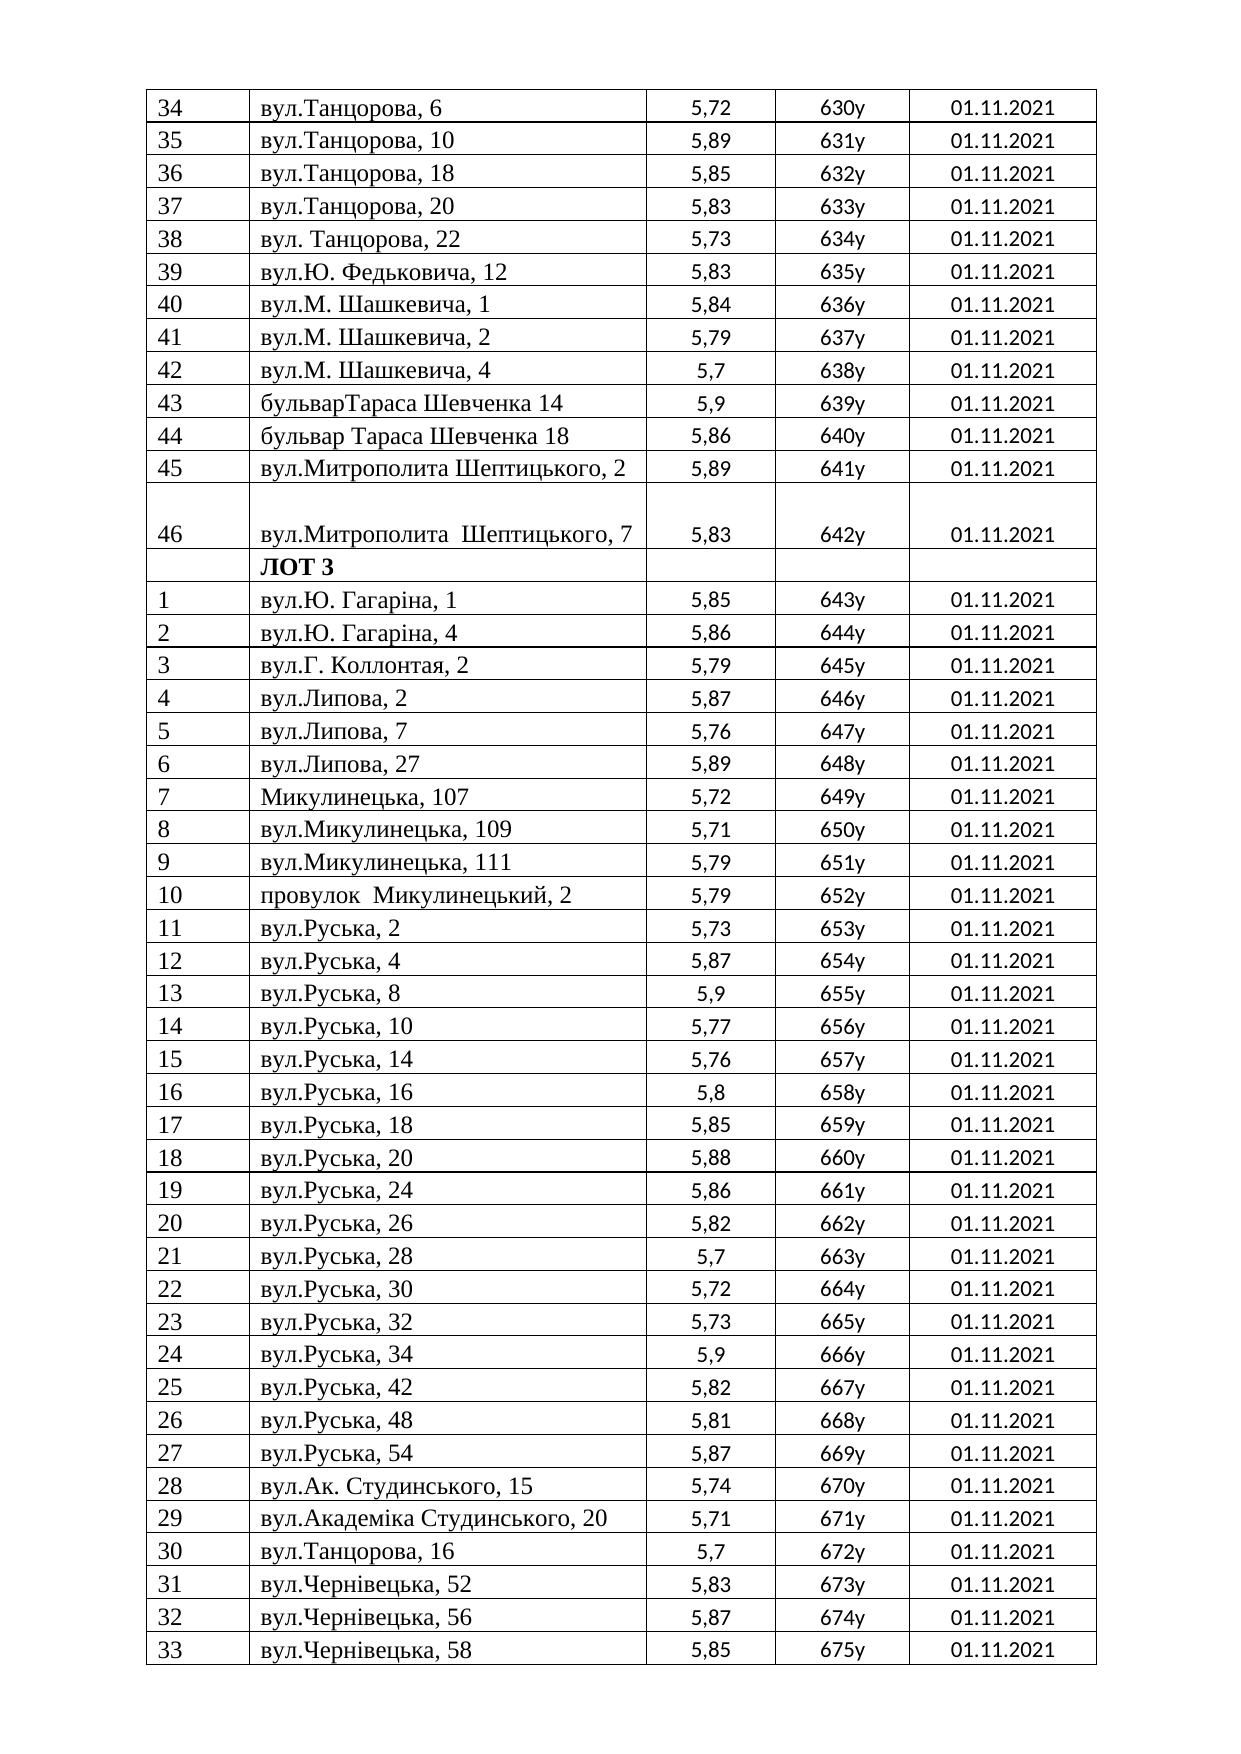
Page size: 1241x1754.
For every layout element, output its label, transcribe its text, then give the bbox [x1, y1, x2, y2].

table_cell вул.Липова, 2 [250, 680, 646, 712]
table_cell 648у [776, 746, 909, 778]
table_cell [147, 549, 249, 581]
table_cell 43 [147, 385, 249, 417]
table_cell 5,85 [647, 1632, 775, 1663]
table_cell 01.11.2021 [910, 1533, 1096, 1565]
table_cell вул.Ю. Гагаріна, 1 [250, 582, 646, 613]
table_cell 5,81 [647, 1402, 775, 1434]
table_cell 5,89 [647, 451, 775, 482]
table_cell 673у [776, 1566, 909, 1598]
table_cell 01.11.2021 [910, 1304, 1096, 1335]
table_cell 44 [147, 418, 249, 449]
table_cell 01.11.2021 [910, 746, 1096, 778]
table_cell 01.11.2021 [910, 877, 1096, 909]
table_cell 5,86 [647, 418, 775, 449]
table_cell 5,82 [647, 1205, 775, 1237]
table_cell 01.11.2021 [910, 1468, 1096, 1499]
table_cell вул.Руська, 14 [250, 1041, 646, 1073]
table_cell 643у [776, 582, 909, 613]
table_cell 5,73 [647, 910, 775, 942]
table_cell 01.11.2021 [910, 1041, 1096, 1073]
table_cell вул.М. Шашкевича, 2 [250, 319, 646, 351]
table_cell 16 [147, 1074, 249, 1106]
table_cell 01.11.2021 [910, 943, 1096, 974]
table_cell 652у [776, 877, 909, 909]
table_cell 01.11.2021 [910, 648, 1096, 679]
table_cell 15 [147, 1041, 249, 1073]
table_cell 01.11.2021 [910, 1173, 1096, 1204]
table_cell 01.11.2021 [910, 254, 1096, 285]
table_cell 01.11.2021 [910, 1599, 1096, 1631]
table_cell 01.11.2021 [910, 451, 1096, 482]
table_cell бульвар Тараса Шевченка 18 [250, 418, 646, 449]
table_cell 656у [776, 1008, 909, 1040]
table_cell вул.М. Шашкевича, 4 [250, 352, 646, 384]
table_cell 5,73 [647, 1304, 775, 1335]
table_cell 01.11.2021 [910, 1238, 1096, 1270]
table_cell 5,86 [647, 615, 775, 646]
table_cell 5,79 [647, 877, 775, 909]
table_cell вул.Г. Коллонтая, 2 [250, 648, 646, 679]
table_cell 638у [776, 352, 909, 384]
table_cell 36 [147, 155, 249, 187]
table_cell 5,85 [647, 155, 775, 187]
table_cell 5,76 [647, 713, 775, 745]
table_cell 663у [776, 1238, 909, 1270]
table_cell 39 [147, 254, 249, 285]
table_cell вул.Руська, 10 [250, 1008, 646, 1040]
table_cell 01.11.2021 [910, 1566, 1096, 1598]
table_cell 5,74 [647, 1468, 775, 1499]
table_cell 01.11.2021 [910, 976, 1096, 1007]
table_cell 8 [147, 811, 249, 843]
table_cell 4 [147, 680, 249, 712]
table_cell 32 [147, 1599, 249, 1631]
table_cell вул.Чернівецька, 52 [250, 1566, 646, 1598]
table_cell 634у [776, 221, 909, 253]
table_cell 5,87 [647, 1599, 775, 1631]
table_cell 29 [147, 1501, 249, 1532]
table_cell 636у [776, 286, 909, 318]
table_cell вул.Руська, 2 [250, 910, 646, 942]
table_cell 01.11.2021 [910, 1336, 1096, 1368]
table_cell 35 [147, 123, 249, 154]
table_cell 2 [147, 615, 249, 646]
table_cell вул.Руська, 28 [250, 1238, 646, 1270]
table_cell 630у [776, 90, 909, 121]
table_cell 27 [147, 1435, 249, 1467]
table_cell 5,77 [647, 1008, 775, 1040]
table_cell 01.11.2021 [910, 844, 1096, 876]
table_cell 01.11.2021 [910, 615, 1096, 646]
table_cell 01.11.2021 [910, 418, 1096, 449]
table_cell [910, 549, 1096, 581]
table_cell 01.11.2021 [910, 910, 1096, 942]
table_cell вул.Митрополита Шептицького, 2 [250, 451, 646, 482]
table_cell 5,83 [647, 254, 775, 285]
table_cell вул.Танцорова, 20 [250, 188, 646, 220]
table_cell 42 [147, 352, 249, 384]
table_cell 34 [147, 90, 249, 121]
table_cell 11 [147, 910, 249, 942]
table_cell 640у [776, 418, 909, 449]
table_cell вул. Танцорова, 22 [250, 221, 646, 253]
table_cell 01.11.2021 [910, 188, 1096, 220]
table_cell 01.11.2021 [910, 1107, 1096, 1138]
table_cell 30 [147, 1533, 249, 1565]
table_cell 37 [147, 188, 249, 220]
table_cell 01.11.2021 [910, 385, 1096, 417]
table_cell вул.Митрополита Шептицького, 7 [250, 483, 646, 548]
table_cell 655у [776, 976, 909, 1007]
table_cell 5 [147, 713, 249, 745]
table_cell вул.Липова, 7 [250, 713, 646, 745]
table_cell 635у [776, 254, 909, 285]
table_cell 5,86 [647, 1173, 775, 1204]
table_cell вул.Руська, 8 [250, 976, 646, 1007]
table_cell 01.11.2021 [910, 811, 1096, 843]
table_cell 01.11.2021 [910, 680, 1096, 712]
table_cell вул.М. Шашкевича, 1 [250, 286, 646, 318]
table_cell 5,82 [647, 1369, 775, 1401]
table_cell 5,71 [647, 1501, 775, 1532]
table_cell 659у [776, 1107, 909, 1138]
table_cell 666у [776, 1336, 909, 1368]
table_cell 660у [776, 1140, 909, 1171]
table_cell 3 [147, 648, 249, 679]
table_cell 650у [776, 811, 909, 843]
table_cell 17 [147, 1107, 249, 1138]
table_cell вул.Руська, 18 [250, 1107, 646, 1138]
table_cell 01.11.2021 [910, 713, 1096, 745]
table_cell 5,79 [647, 844, 775, 876]
table_cell 01.11.2021 [910, 1074, 1096, 1106]
table_cell 01.11.2021 [910, 221, 1096, 253]
table_cell вул.Ак. Студинського, 15 [250, 1468, 646, 1499]
table_cell 5,79 [647, 319, 775, 351]
table_cell 674у [776, 1599, 909, 1631]
table_cell 641у [776, 451, 909, 482]
table_cell 671у [776, 1501, 909, 1532]
table_cell вул.Руська, 34 [250, 1336, 646, 1368]
table_cell 661у [776, 1173, 909, 1204]
table_cell 5,9 [647, 1336, 775, 1368]
table_cell вул.Ю. Гагаріна, 4 [250, 615, 646, 646]
table_cell 649у [776, 779, 909, 810]
table_cell 5,83 [647, 188, 775, 220]
table_cell 20 [147, 1205, 249, 1237]
table_cell вул.Микулинецька, 109 [250, 811, 646, 843]
table_cell 633у [776, 188, 909, 220]
table_cell 653у [776, 910, 909, 942]
table_cell 665у [776, 1304, 909, 1335]
table_cell 28 [147, 1468, 249, 1499]
table_cell 5,87 [647, 1435, 775, 1467]
table_cell 22 [147, 1271, 249, 1303]
table_cell 644у [776, 615, 909, 646]
table_cell 675у [776, 1632, 909, 1663]
table_cell вул.Чернівецька, 58 [250, 1632, 646, 1663]
table_cell 5,83 [647, 1566, 775, 1598]
table_cell 01.11.2021 [910, 319, 1096, 351]
table_cell 9 [147, 844, 249, 876]
table_cell 24 [147, 1336, 249, 1368]
table_cell 5,85 [647, 582, 775, 613]
table_cell 651у [776, 844, 909, 876]
table_cell 26 [147, 1402, 249, 1434]
table_cell 5,76 [647, 1041, 775, 1073]
table_cell 647у [776, 713, 909, 745]
table_cell 637у [776, 319, 909, 351]
table_cell 632у [776, 155, 909, 187]
table_cell 5,85 [647, 1107, 775, 1138]
table_cell 5,7 [647, 352, 775, 384]
table_cell 5,7 [647, 1533, 775, 1565]
table_cell 01.11.2021 [910, 1271, 1096, 1303]
table_cell 21 [147, 1238, 249, 1270]
table_cell 14 [147, 1008, 249, 1040]
table_cell вул.Микулинецька, 111 [250, 844, 646, 876]
table_cell 7 [147, 779, 249, 810]
table_cell 5,9 [647, 385, 775, 417]
table_cell вул.Руська, 16 [250, 1074, 646, 1106]
table_cell вул.Танцорова, 18 [250, 155, 646, 187]
table_cell 5,9 [647, 976, 775, 1007]
table_cell 18 [147, 1140, 249, 1171]
table_cell вул.Танцорова, 6 [250, 90, 646, 121]
table_cell 01.11.2021 [910, 286, 1096, 318]
table_cell 5,72 [647, 90, 775, 121]
table_cell 40 [147, 286, 249, 318]
table_cell 5,7 [647, 1238, 775, 1270]
table_cell 41 [147, 319, 249, 351]
table_cell 5,72 [647, 1271, 775, 1303]
table_cell 01.11.2021 [910, 123, 1096, 154]
table_cell вул.Танцорова, 16 [250, 1533, 646, 1565]
table_cell 01.11.2021 [910, 779, 1096, 810]
table_cell 01.11.2021 [910, 90, 1096, 121]
table_cell 5,83 [647, 483, 775, 548]
table_cell вул.Руська, 24 [250, 1173, 646, 1204]
table_cell ЛОТ 3 [250, 549, 646, 581]
table_cell 670у [776, 1468, 909, 1499]
table_cell 01.11.2021 [910, 1008, 1096, 1040]
table_cell 01.11.2021 [910, 1369, 1096, 1401]
table_cell 01.11.2021 [910, 483, 1096, 548]
table_cell 672у [776, 1533, 909, 1565]
table_cell вул.Руська, 30 [250, 1271, 646, 1303]
table_cell 6 [147, 746, 249, 778]
table_cell 657у [776, 1041, 909, 1073]
table_cell 13 [147, 976, 249, 1007]
table_cell вул.Липова, 27 [250, 746, 646, 778]
table_cell вул.Руська, 32 [250, 1304, 646, 1335]
table_cell 5,84 [647, 286, 775, 318]
table_cell 662у [776, 1205, 909, 1237]
table_cell вул.Руська, 48 [250, 1402, 646, 1434]
table_cell 19 [147, 1173, 249, 1204]
table_cell бульварТараса Шевченка 14 [250, 385, 646, 417]
table_cell вул.Руська, 54 [250, 1435, 646, 1467]
table_cell 01.11.2021 [910, 352, 1096, 384]
table_cell 668у [776, 1402, 909, 1434]
table_cell 10 [147, 877, 249, 909]
table_cell вул.Ю. Федьковича, 12 [250, 254, 646, 285]
table_cell 5,89 [647, 123, 775, 154]
table_cell 46 [147, 483, 249, 548]
table_cell 5,87 [647, 680, 775, 712]
table_cell 45 [147, 451, 249, 482]
table_cell 5,71 [647, 811, 775, 843]
table_cell 658у [776, 1074, 909, 1106]
table_cell вул.Руська, 42 [250, 1369, 646, 1401]
table_cell вул.Руська, 20 [250, 1140, 646, 1171]
table_cell 5,87 [647, 943, 775, 974]
table_cell вул.Руська, 4 [250, 943, 646, 974]
table_cell 639у [776, 385, 909, 417]
table_cell 01.11.2021 [910, 1435, 1096, 1467]
table_cell 654у [776, 943, 909, 974]
table_cell 642у [776, 483, 909, 548]
table_cell 33 [147, 1632, 249, 1663]
table_cell 5,73 [647, 221, 775, 253]
table_cell 5,89 [647, 746, 775, 778]
table_cell вул.Руська, 26 [250, 1205, 646, 1237]
table_cell 669у [776, 1435, 909, 1467]
table_cell 5,79 [647, 648, 775, 679]
table_cell 5,88 [647, 1140, 775, 1171]
table_cell [776, 549, 909, 581]
table_cell 01.11.2021 [910, 155, 1096, 187]
table_cell 5,72 [647, 779, 775, 810]
table_cell провулок Микулинецький, 2 [250, 877, 646, 909]
table_cell 23 [147, 1304, 249, 1335]
table_cell вул.Танцорова, 10 [250, 123, 646, 154]
table_cell 01.11.2021 [910, 582, 1096, 613]
table_cell 631у [776, 123, 909, 154]
table_cell 5,8 [647, 1074, 775, 1106]
table_cell 667у [776, 1369, 909, 1401]
table_cell вул.Академіка Студинського, 20 [250, 1501, 646, 1532]
table_cell Микулинецька, 107 [250, 779, 646, 810]
table_cell 01.11.2021 [910, 1205, 1096, 1237]
table_cell 645у [776, 648, 909, 679]
table_cell 664у [776, 1271, 909, 1303]
table_cell 12 [147, 943, 249, 974]
table_cell 646у [776, 680, 909, 712]
table_cell [647, 549, 775, 581]
table_cell 01.11.2021 [910, 1140, 1096, 1171]
table_cell 01.11.2021 [910, 1402, 1096, 1434]
table_cell 31 [147, 1566, 249, 1598]
table_cell 01.11.2021 [910, 1632, 1096, 1663]
table_cell 1 [147, 582, 249, 613]
table_cell 38 [147, 221, 249, 253]
table_cell 25 [147, 1369, 249, 1401]
table_cell вул.Чернівецька, 56 [250, 1599, 646, 1631]
table_cell 01.11.2021 [910, 1501, 1096, 1532]
